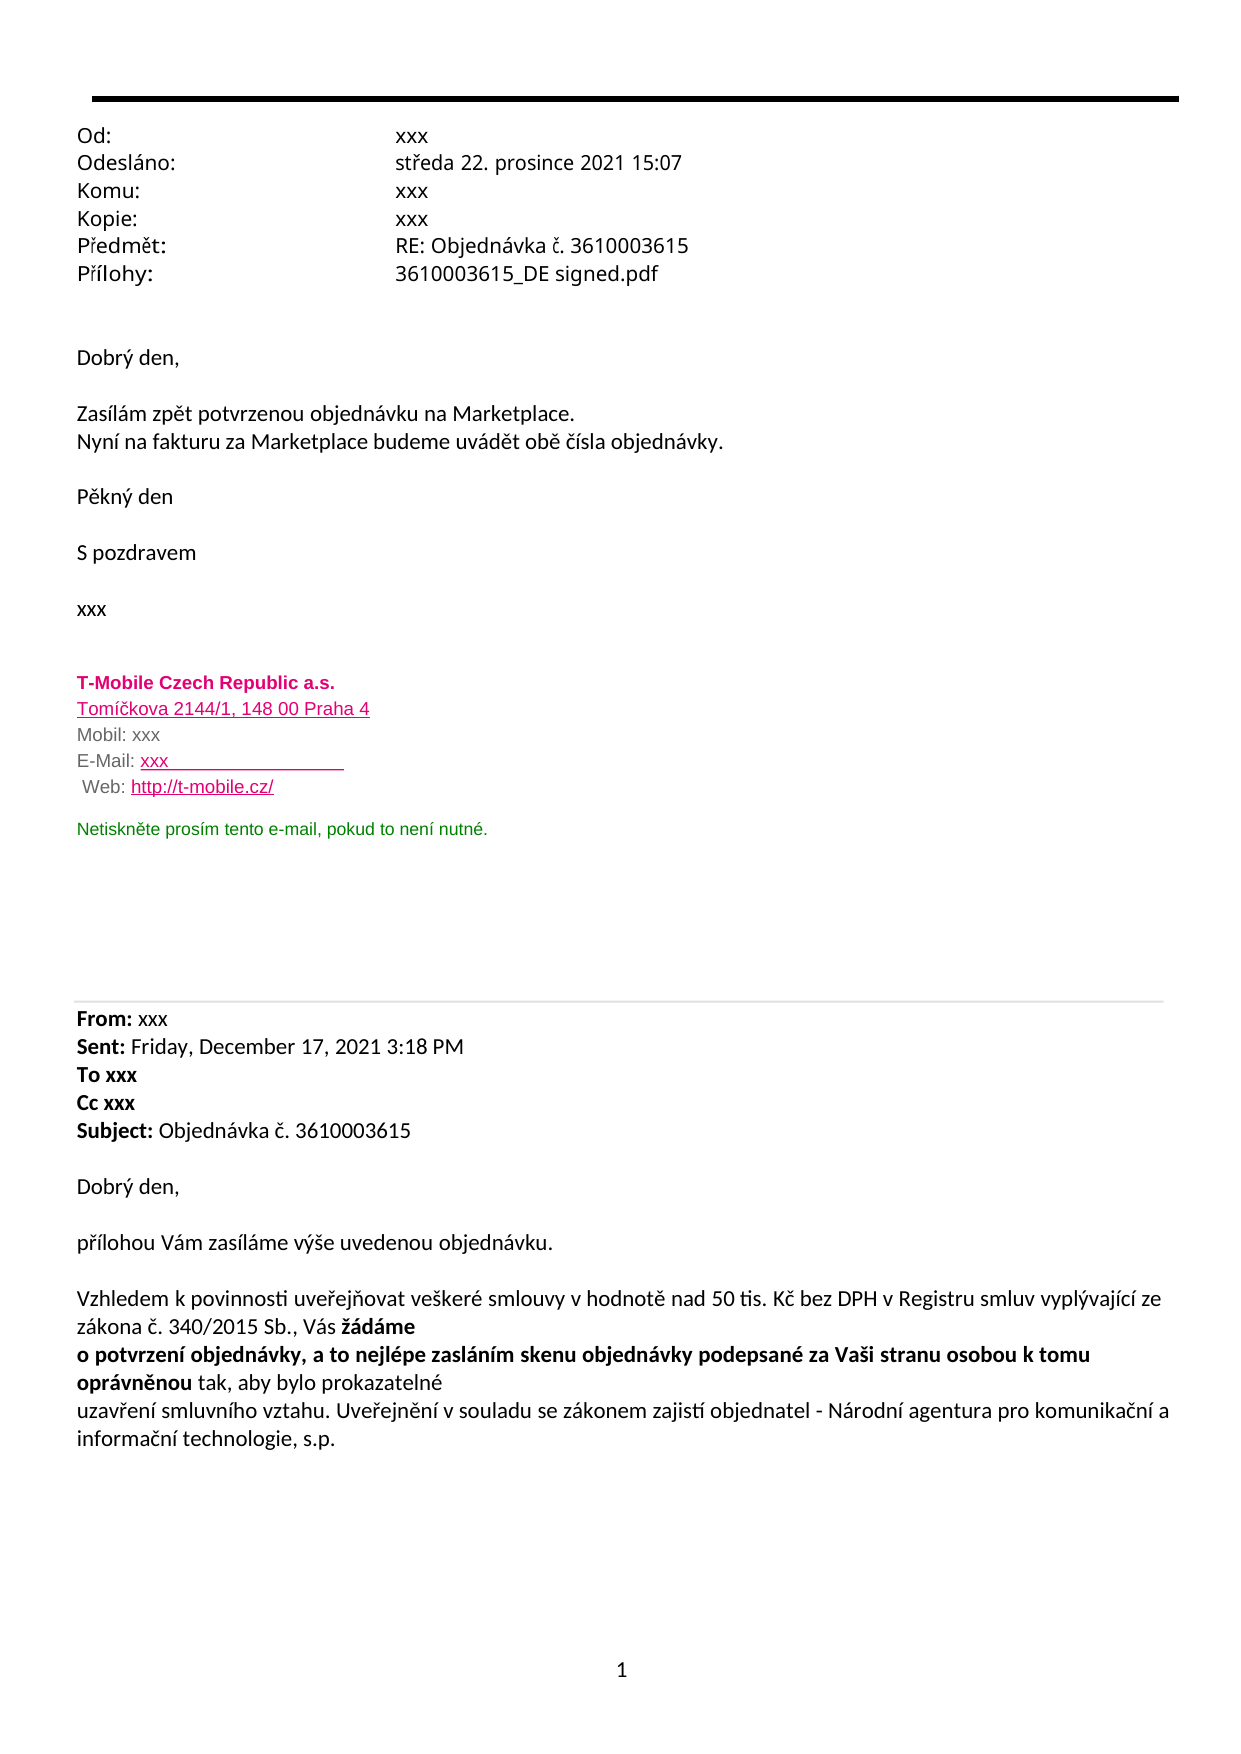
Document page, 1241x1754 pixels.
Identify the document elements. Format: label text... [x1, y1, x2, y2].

text Cc xxx [77, 1088, 1115, 1116]
text Odesláno: středa 22. prosince 2021 15:07 [77, 149, 1176, 176]
text Od: xxx [77, 121, 1176, 149]
text Dobrý den, [77, 343, 1176, 371]
text přílohou Vám zasíláme výše uvedenou objednávku. [77, 1228, 1176, 1256]
text Web: http://t-mobile.cz/ [77, 776, 345, 797]
text E-Mail: xxx [77, 749, 345, 771]
text From: xxx [77, 1004, 1176, 1032]
text S pozdravem xxx [77, 538, 198, 622]
text Zasílám zpět potvrzenou objednávku na Marketplace. [77, 399, 1176, 427]
text To xxx [77, 1061, 1176, 1088]
text Předmět: RE: Objednávka č. 3610003615 [77, 232, 1176, 259]
text Subject: Objednávka č. 3610003615 Dobrý den, [77, 1116, 413, 1200]
text T-Mobile Czech Republic a.s. Tomíčkova 2144/1, 148 00 Praha 4 Mobil: xxx [77, 672, 371, 745]
text Nyní na fakturu za Marketplace budeme uvádět obě čísla objednávky. Pěkný den [77, 427, 726, 510]
text Komu: xxx [77, 176, 1176, 204]
text Netiskněte prosím tento e-mail, pokud to není nutné. [77, 819, 1176, 839]
text uzavření smluvního vztahu. Uveřejnění v souladu se zákonem zajistí objednatel - Národní agentura pro komunikační a informační technologie, s.p. [77, 1397, 1176, 1453]
text Přílohy: 3610003615_DE signed.pdf [77, 259, 1176, 287]
text Kopie: xxx [77, 204, 1080, 232]
text Vzhledem k povinnosti uveřejňovat veškeré smlouvy v hodnotě nad 50 tis. Kč bez DPH v Registru smluv vyplývající ze zákona č. 340/2015 Sb., Vás žádáme [77, 1284, 1176, 1341]
text Sent: Friday, December 17, 2021 3:18 PM [77, 1032, 1176, 1060]
text o potvrzení objednávky, a to nejlépe zasláním skenu objednávky podepsané za Vaši stranu osobou k tomu oprávněnou tak, aby bylo prokazatelné [77, 1341, 1176, 1397]
